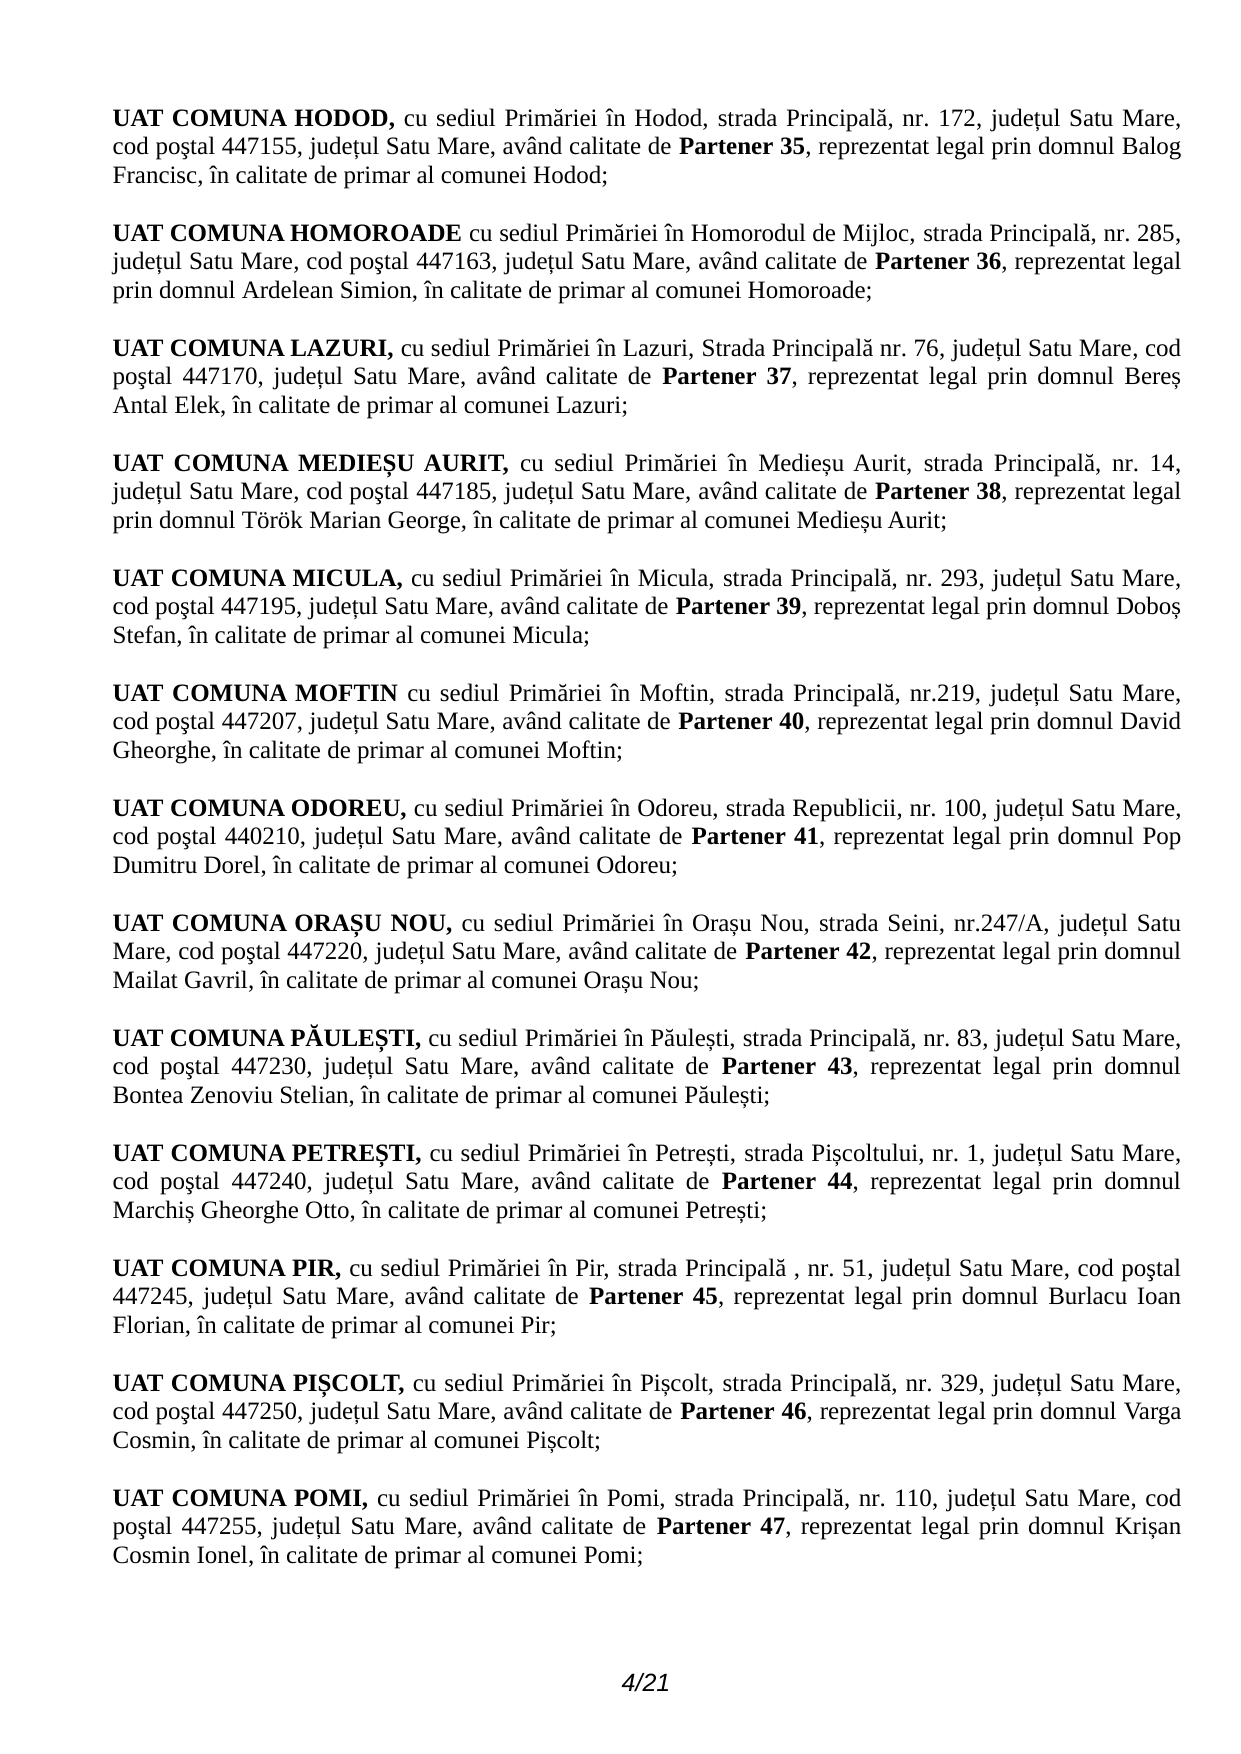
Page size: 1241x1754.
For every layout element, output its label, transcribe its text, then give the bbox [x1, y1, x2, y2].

text UAT COMUNA ODOREU, cu sediul Primăriei în Odoreu, strada Republicii, nr. 100, județul Satu Mare, cod poştal 440210, județul Satu Mare, având calitate de Partener 41, reprezentat legal prin domnul Pop Dumitru Dorel, în calitate de primar al comunei Odoreu; [112, 793, 1181, 879]
text UAT COMUNA PETREȘTI, cu sediul Primăriei în Petrești, strada Pișcoltului, nr. 1, județul Satu Mare, cod poştal 447240, județul Satu Mare, având calitate de Partener 44, reprezentat legal prin domnul Marchiș Gheorghe Otto, în calitate de primar al comunei Petrești; [112, 1138, 1181, 1224]
text UAT COMUNA HOMOROADE cu sediul Primăriei în Homorodul de Mijloc, strada Principală, nr. 285, județul Satu Mare, cod poştal 447163, județul Satu Mare, având calitate de Partener 36, reprezentat legal prin domnul Ardelean Simion, în calitate de primar al comunei Homoroade; [112, 218, 1181, 304]
text UAT COMUNA MOFTIN cu sediul Primăriei în Moftin, strada Principală, nr.219, județul Satu Mare, cod poştal 447207, județul Satu Mare, având calitate de Partener 40, reprezentat legal prin domnul David Gheorghe, în calitate de primar al comunei Moftin; [112, 678, 1181, 764]
text UAT COMUNA LAZURI, cu sediul Primăriei în Lazuri, Strada Principală nr. 76, județul Satu Mare, cod poştal 447170, județul Satu Mare, având calitate de Partener 37, reprezentat legal prin domnul Bereș Antal Elek, în calitate de primar al comunei Lazuri; [112, 333, 1181, 419]
text UAT COMUNA ORAȘU NOU, cu sediul Primăriei în Orașu Nou, strada Seini, nr.247/A, județul Satu Mare, cod poştal 447220, județul Satu Mare, având calitate de Partener 42, reprezentat legal prin domnul Mailat Gavril, în calitate de primar al comunei Orașu Nou; [112, 908, 1181, 994]
text UAT COMUNA POMI, cu sediul Primăriei în Pomi, strada Principală, nr. 110, județul Satu Mare, cod poştal 447255, județul Satu Mare, având calitate de Partener 47, reprezentat legal prin domnul Krișan Cosmin Ionel, în calitate de primar al comunei Pomi; [112, 1483, 1181, 1569]
text UAT COMUNA PIȘCOLT, cu sediul Primăriei în Pișcolt, strada Principală, nr. 329, județul Satu Mare, cod poştal 447250, județul Satu Mare, având calitate de Partener 46, reprezentat legal prin domnul Varga Cosmin, în calitate de primar al comunei Pișcolt; [112, 1368, 1181, 1454]
text UAT COMUNA HODOD, cu sediul Primăriei în Hodod, strada Principală, nr. 172, județul Satu Mare, cod poştal 447155, județul Satu Mare, având calitate de Partener 35, reprezentat legal prin domnul Balog Francisc, în calitate de primar al comunei Hodod; [112, 103, 1181, 189]
text UAT COMUNA PIR, cu sediul Primăriei în Pir, strada Principală , nr. 51, județul Satu Mare, cod poştal 447245, județul Satu Mare, având calitate de Partener 45, reprezentat legal prin domnul Burlacu Ioan Florian, în calitate de primar al comunei Pir; [112, 1253, 1181, 1339]
text UAT COMUNA PĂULEȘTI, cu sediul Primăriei în Păulești, strada Principală, nr. 83, județul Satu Mare, cod poştal 447230, județul Satu Mare, având calitate de Partener 43, reprezentat legal prin domnul Bontea Zenoviu Stelian, în calitate de primar al comunei Păulești; [112, 1023, 1181, 1109]
text UAT COMUNA MICULA, cu sediul Primăriei în Micula, strada Principală, nr. 293, județul Satu Mare, cod poştal 447195, județul Satu Mare, având calitate de Partener 39, reprezentat legal prin domnul Doboș Stefan, în calitate de primar al comunei Micula; [112, 563, 1181, 649]
text UAT COMUNA MEDIEȘU AURIT, cu sediul Primăriei în Medieșu Aurit, strada Principală, nr. 14, județul Satu Mare, cod poştal 447185, județul Satu Mare, având calitate de Partener 38, reprezentat legal prin domnul Török Marian George, în calitate de primar al comunei Medieșu Aurit; [112, 448, 1181, 534]
